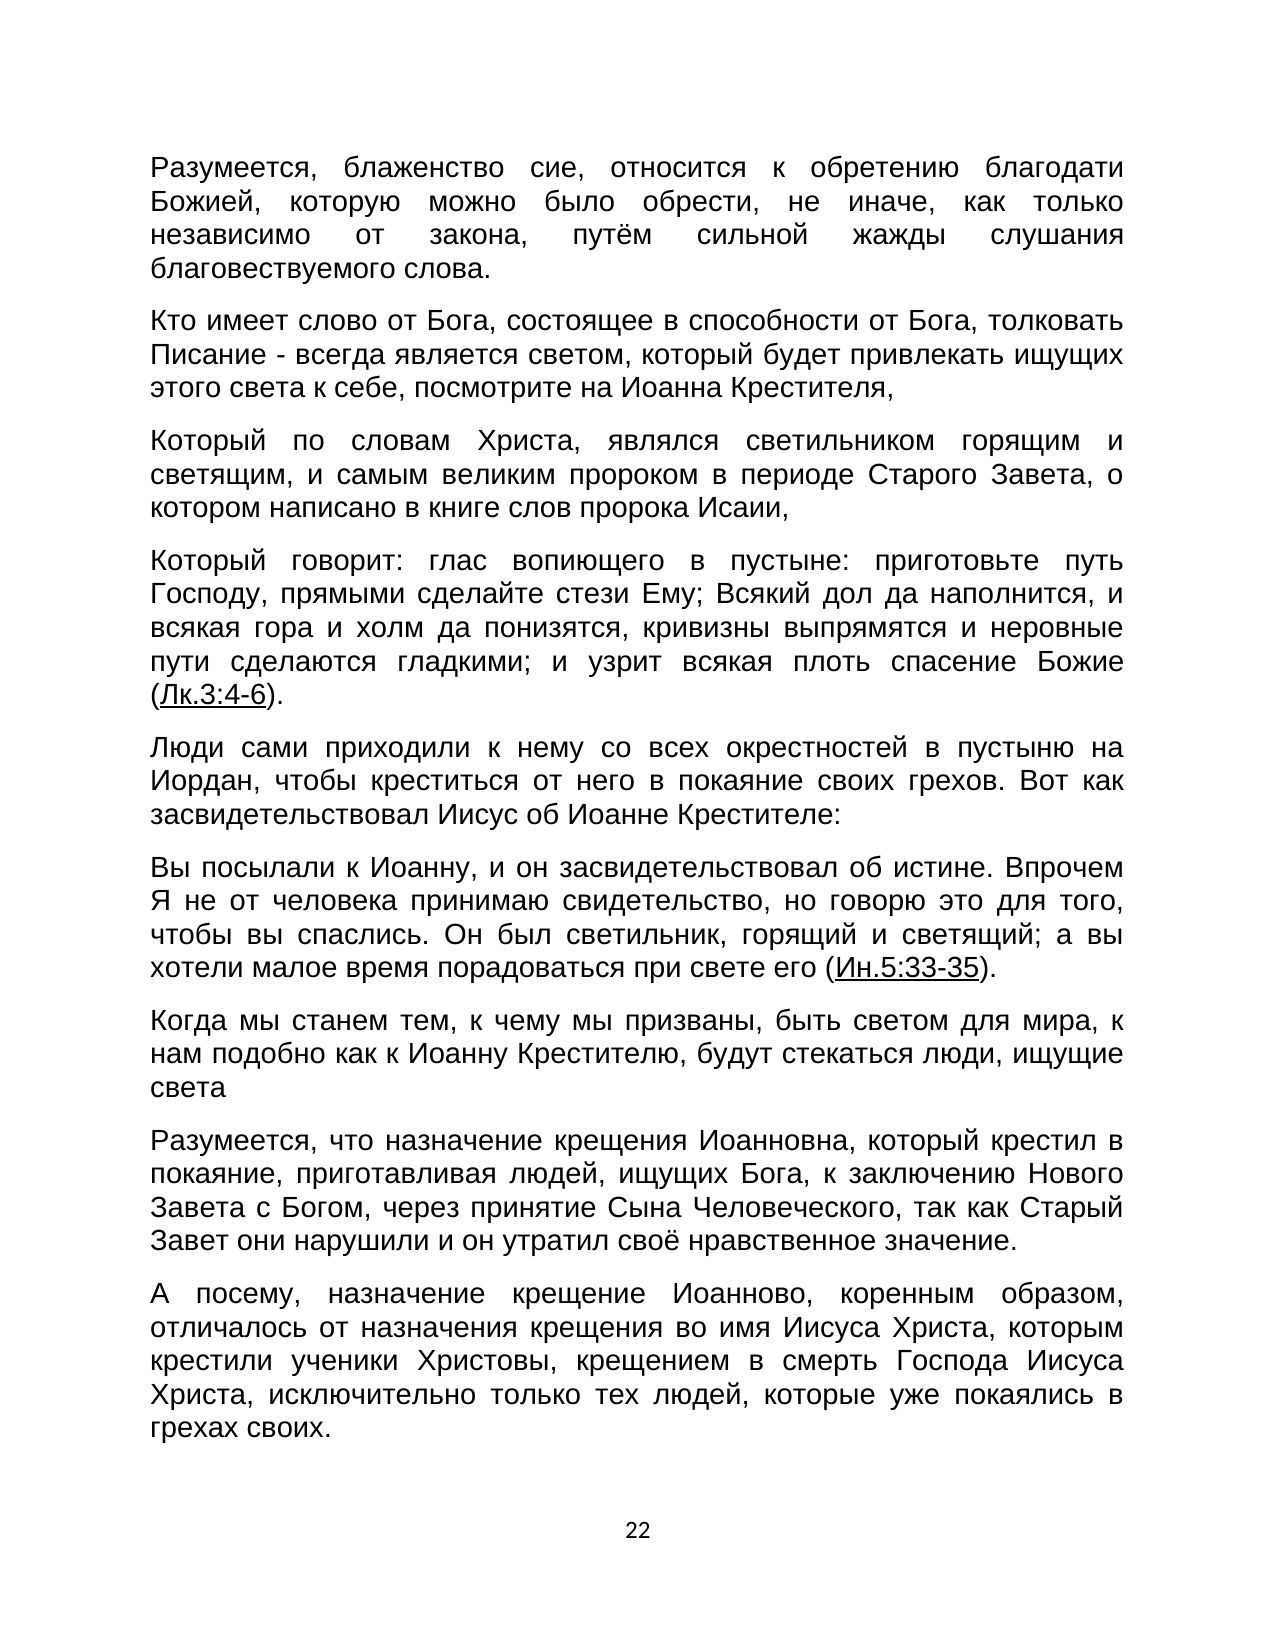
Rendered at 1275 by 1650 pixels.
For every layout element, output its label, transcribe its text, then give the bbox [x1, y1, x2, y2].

text Люди сами приходили к нему со всех окрестностей в пустыню на Иордан, чтобы креститься от него в покаяние своих грехов. Вот как засвидетельствовал Иисус об Иоанне Крестителе: [150, 730, 1125, 830]
text Когда мы станем тем, к чему мы призваны, быть светом для мира, к нам подобно как к Иоанну Крестителю, будут стекаться люди, ищущие света [150, 1003, 1125, 1103]
text Который по словам Христа, являлся светильником горящим и светящим, и самым великим пророком в периоде Старого Завета, о котором написано в книге слов пророка Исаии, [150, 423, 1125, 524]
text Кто имеет слово от Бога, состоящее в способности от Бога, толковать Писание - всегда является светом, который будет привлекать ищущих этого света к себе, посмотрите на Иоанна Крестителя, [150, 303, 1125, 404]
text Который говорит: глас вопиющего в пустыне: приготовьте путь Господу, прямыми сделайте стези Ему; Всякий дол да наполнится, и всякая гора и холм да понизятся, кривизны выпрямятся и неровные пути сделаются гладкими; и узрит всякая плоть спасение Божие (Лк.3:4-6). [150, 543, 1125, 711]
text А посему, назначение крещение Иоанново, коренным образом, отличалось от назначения крещения во имя Иисуса Христа, которым крестили ученики Христовы, крещением в смерть Господа Иисуса Христа, исключительно только тех людей, которые уже покаялись в грехах своих. [150, 1276, 1125, 1444]
text Разумеется, блаженство сие, относится к обретению благодати Божией, которую можно было обрести, не иначе, как только независимо от закона, путём сильной жажды слушания благовествуемого слова. [150, 150, 1125, 284]
text Вы посылали к Иоанну, и он засвидетельствовал об истине. Впрочем Я не от человека принимаю свидетельство, но говорю это для того, чтобы вы спаслись. Он был светильник, горящий и светящий; а вы хотели малое время порадоваться при свете его (Ин.5:33-35). [150, 849, 1125, 984]
text Разумеется, что назначение крещения Иоанновна, который крестил в покаяние, приготавливая людей, ищущих Бога, к заключению Нового Завета с Богом, через принятие Сына Человеческого, так как Старый Завет они нарушили и он утратил своё нравственное значение. [150, 1123, 1125, 1257]
